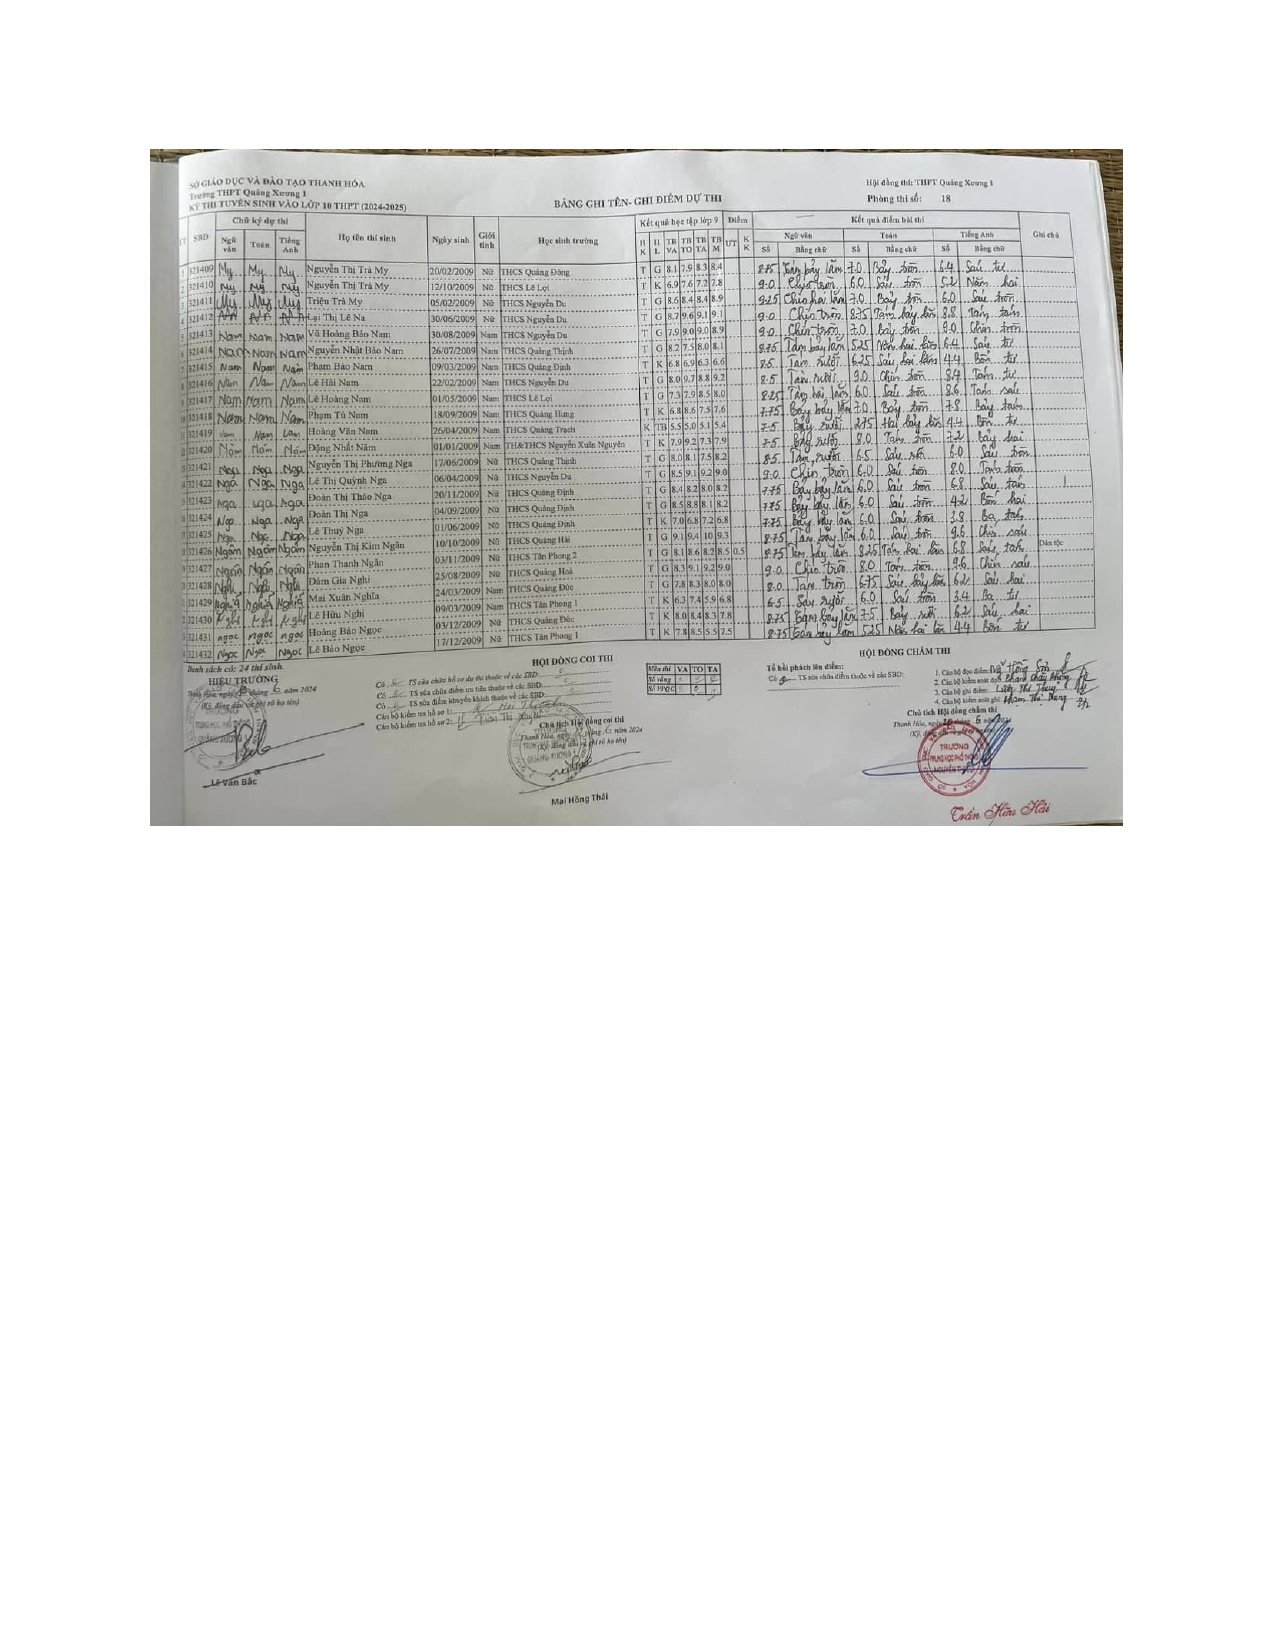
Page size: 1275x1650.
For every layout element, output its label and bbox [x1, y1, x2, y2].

picture [150, 149, 1123, 826]
